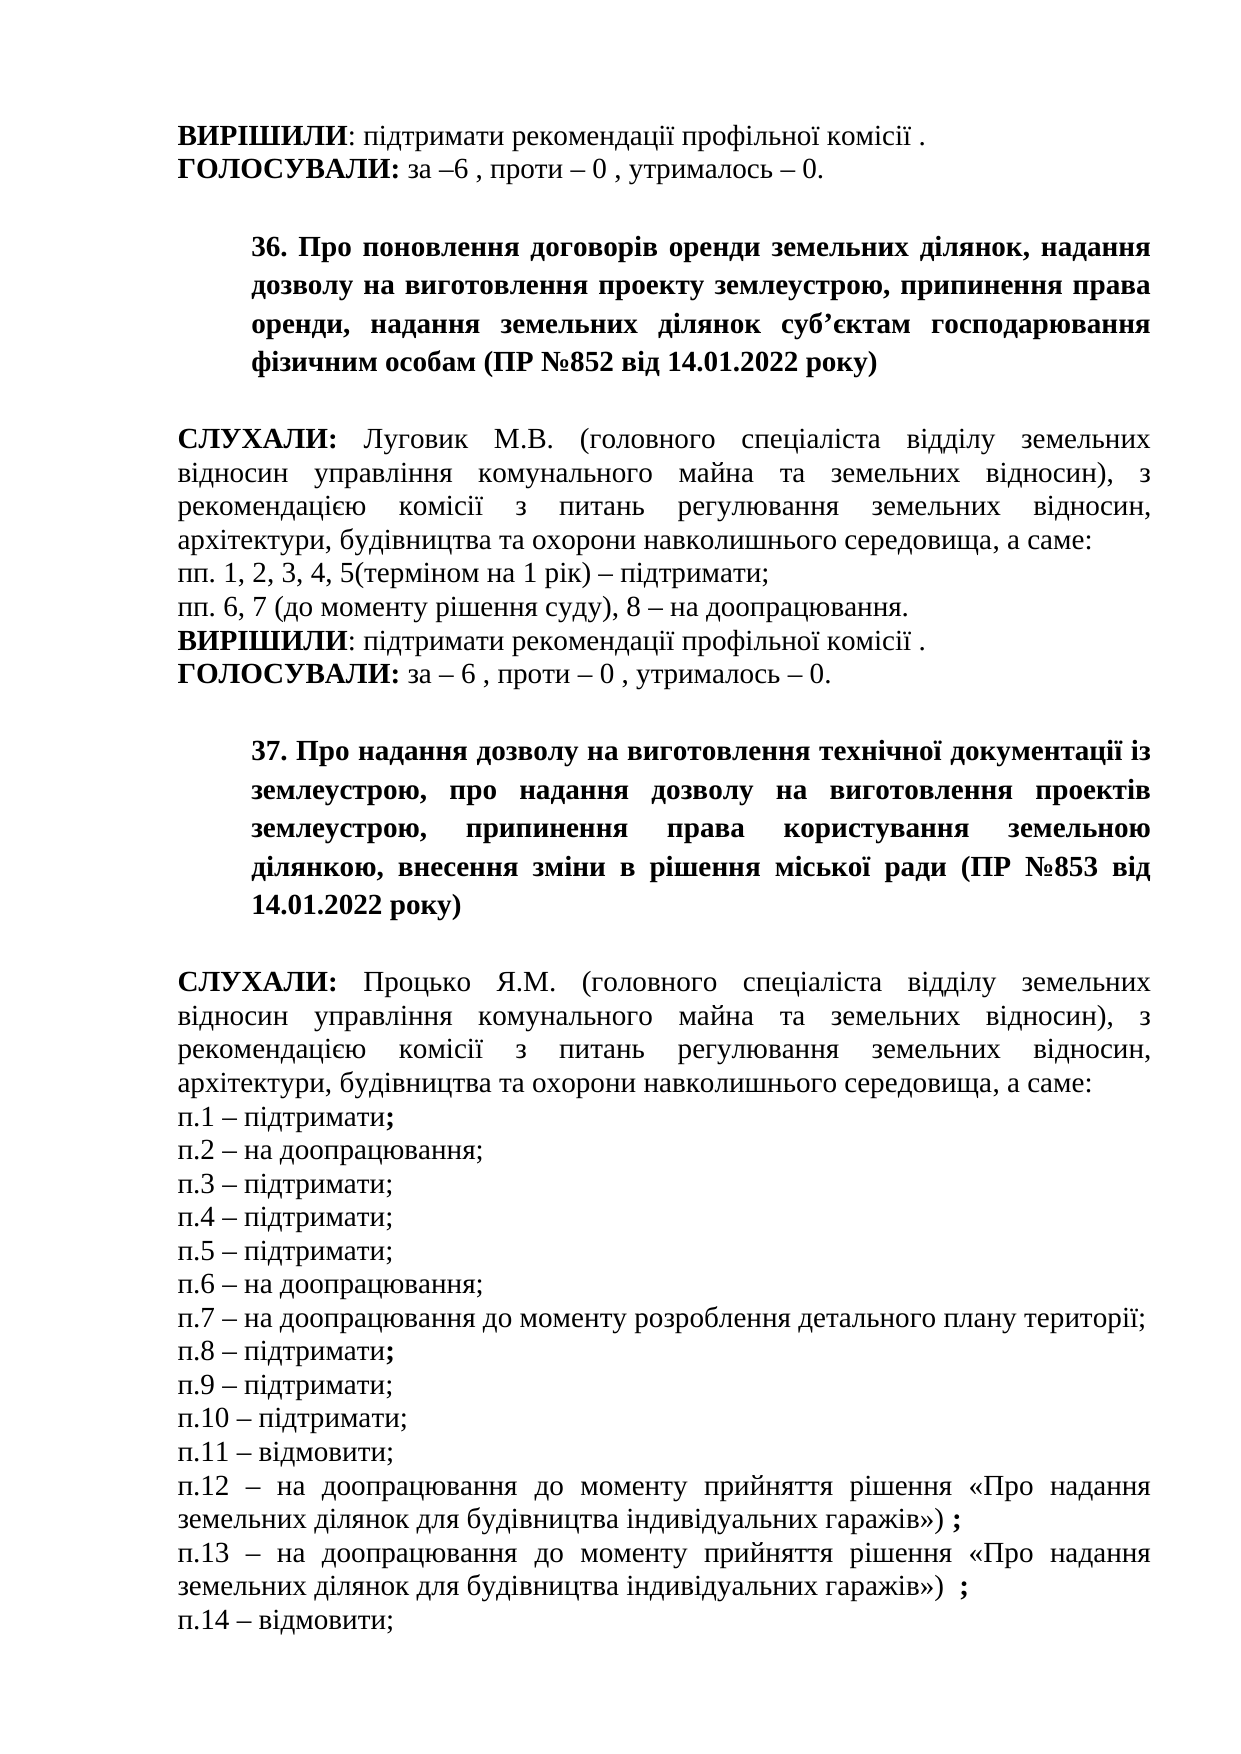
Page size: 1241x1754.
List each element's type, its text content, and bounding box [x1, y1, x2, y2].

text ГОЛОСУВАЛИ: за –6 , проти – 0 , утрималось – 0. [177, 152, 1152, 185]
text п.1 – підтримати; [177, 1099, 1152, 1132]
text п.3 – підтримати; [177, 1166, 1152, 1199]
text п.14 – відмовити; [177, 1602, 1152, 1635]
text 37. Про надання дозволу на виготовлення технічної документації із землеустрою, про надання дозволу на виготовлення проектів землеустрою, припинення права користування земельною ділянкою, внесення зміни в рішення міської ради (ПР №853 від 14.01.2022 року) [251, 733, 1152, 921]
text п.2 – на доопрацювання; [177, 1132, 1152, 1166]
text п.6 – на доопрацювання; [177, 1266, 1152, 1300]
text п.4 – підтримати; [177, 1199, 1152, 1233]
text 36. Про поновлення договорів оренди земельних ділянок, надання дозволу на виготовлення проекту землеустрою, припинення права оренди, надання земельних ділянок суб’єктам господарювання фізичним особам (ПР №852 від 14.01.2022 року) [251, 229, 1152, 378]
text СЛУХАЛИ: Луговик М.В. (головного спеціаліста відділу земельних відносин управління комунального майна та земельних відносин), з рекомендацією комісії з питань регулювання земельних відносин, архітектури, будівництва та охорони навколишнього середовища, а саме: [177, 421, 1152, 556]
text п.13 – на доопрацювання до моменту прийняття рішення «Про надання земельних ділянок для будівництва індивідуальних гаражів») ; [177, 1535, 1152, 1602]
list СЛУХАЛИ: Процько Я.М. (головного спеціаліста відділу земельних відносин управління комунального майна та земельних відносин), з рекомендацією комісії з питань регулювання земельних відносин, архітектури, будівництва та охорони навколишнього середовища, а саме: [177, 964, 1152, 1099]
text п.8 – підтримати; [177, 1333, 1152, 1367]
list пп. 1, 2, 3, 4, 5(терміном на 1 рік) – підтримати; [177, 556, 1152, 589]
text ГОЛОСУВАЛИ: за – 6 , проти – 0 , утрималось – 0. [177, 656, 1152, 690]
text п.11 – відмовити; [177, 1434, 1152, 1468]
text п.12 – на доопрацювання до моменту прийняття рішення «Про надання земельних ділянок для будівництва індивідуальних гаражів») ; [177, 1468, 1152, 1535]
text п.5 – підтримати; [177, 1233, 1152, 1266]
text п.7 – на доопрацювання до моменту розроблення детального плану території; [177, 1300, 1152, 1333]
list пп. 6, 7 (до моменту рішення суду), 8 – на доопрацювання. [177, 589, 1152, 623]
text п.9 – підтримати; [177, 1367, 1152, 1401]
text ВИРІШИЛИ: підтримати рекомендації профільної комісії . [177, 118, 1152, 152]
text ВИРІШИЛИ: підтримати рекомендації профільної комісії . [177, 623, 1152, 656]
text п.10 – підтримати; [177, 1401, 1152, 1434]
